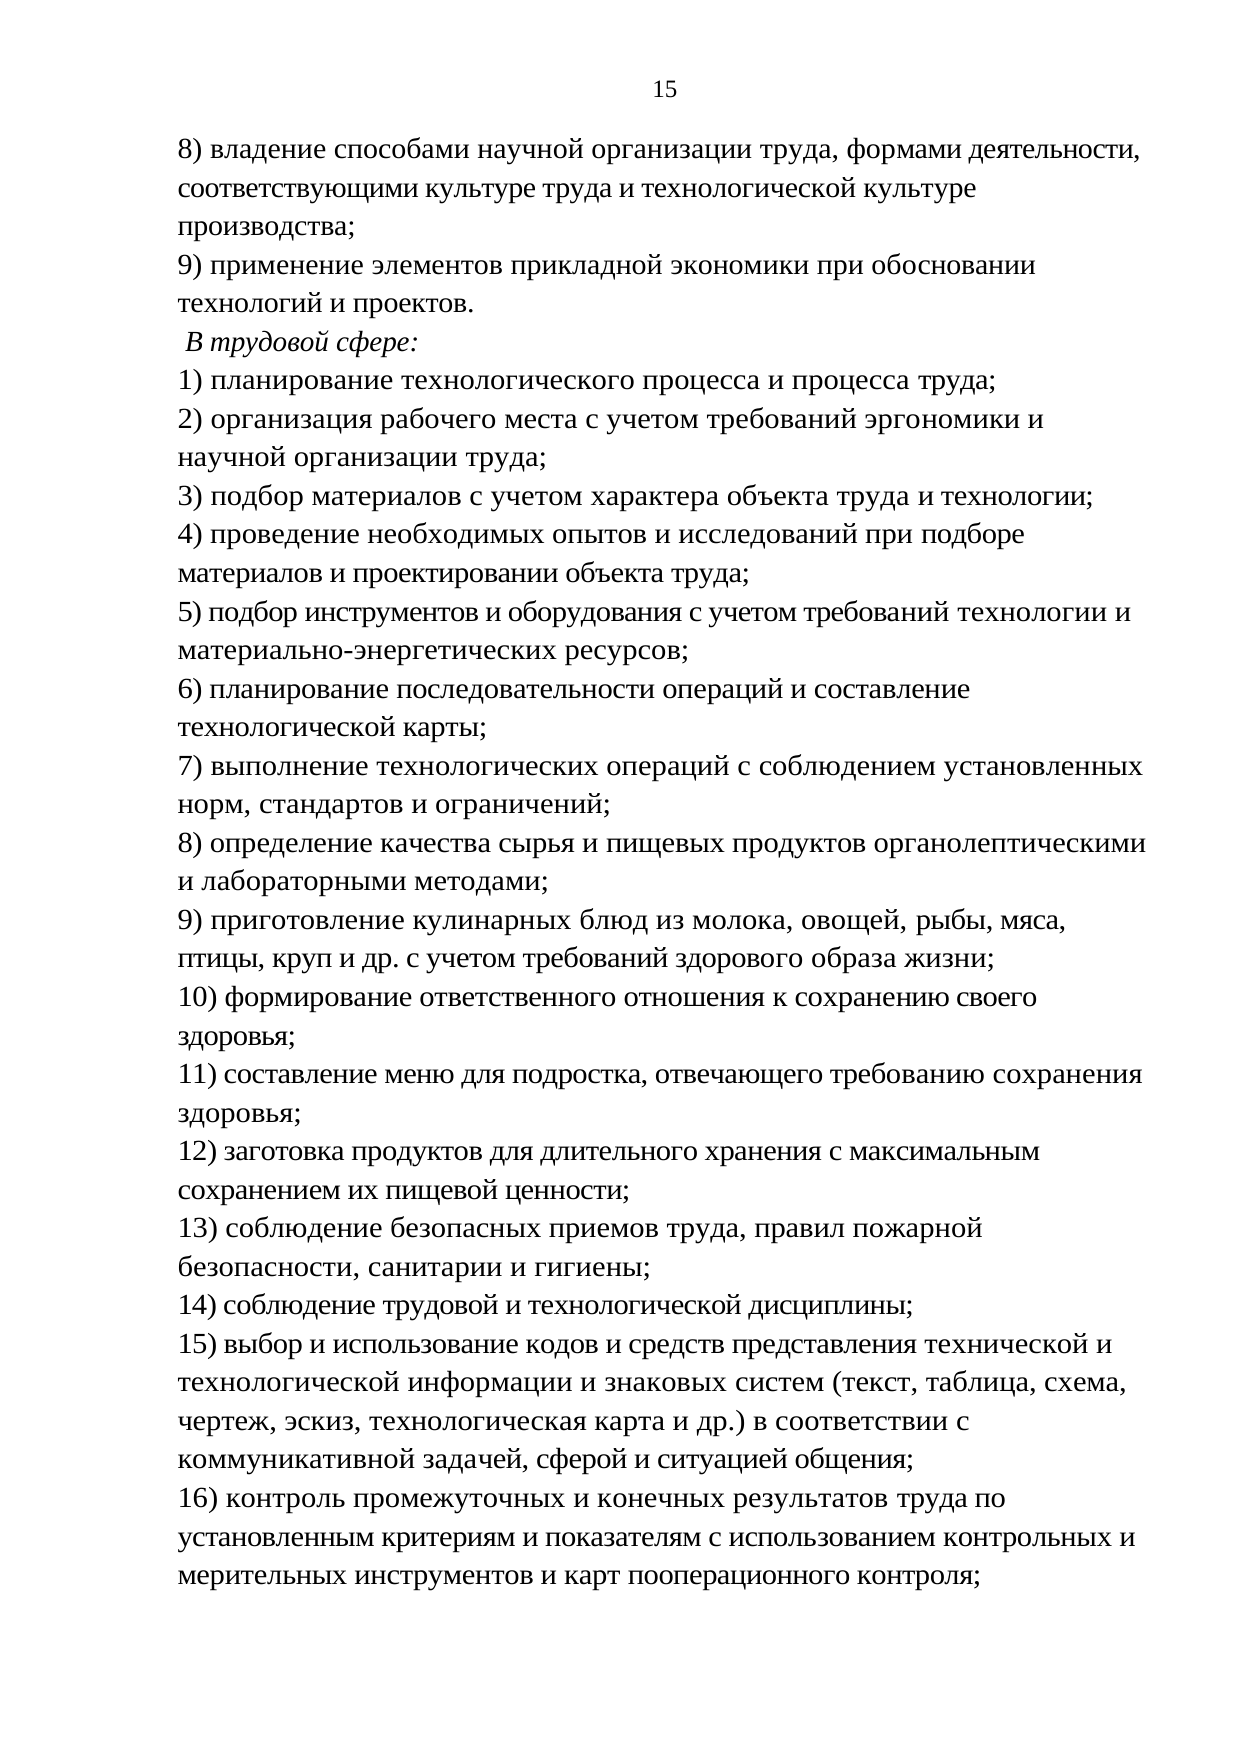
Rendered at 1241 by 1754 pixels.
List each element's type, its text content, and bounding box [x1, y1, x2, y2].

text 7) выполнение технологических операций с соблюдением установленных норм, стандартов и ограничений; [177, 748, 1152, 820]
text В трудовой сфере: [177, 324, 1152, 357]
text 4) проведение необходимых опытов и исследований при подборе материалов и проектировании объекта труда; [177, 517, 1152, 589]
text 8) владение способами научной организации труда, формами деятельности, соответствующими культуре труда и технологической культуре производства; [177, 131, 1152, 242]
text 15) выбор и использование кодов и средств представления технической и технологической информации и знаковых систем (текст, таблица, схема, чертеж, эскиз, технологическая карта и др.) в соответствии с коммуникативной задачей, сферой и ситуацией общения; [177, 1326, 1152, 1475]
text 11) составление меню для подростка, отвечающего требованию сохранения здоровья; [177, 1056, 1152, 1128]
text 10) формирование ответственного отношения к сохранению своего здоровья; [177, 979, 1152, 1051]
text 5) подбор инструментов и оборудования с учетом требований технологии и материально-энергетических ресурсов; [177, 594, 1152, 666]
text 16) контроль промежуточных и конечных результатов труда по установленным критериям и показателям с использованием контрольных и мерительных инструментов и карт пооперационного контроля; [177, 1480, 1152, 1591]
text 6) планирование последовательности операций и составление технологической карты; [177, 671, 1152, 743]
text 9) приготовление кулинарных блюд из молока, овощей, рыбы, мяса, птицы, круп и др. с учетом требований здорового образа жизни; [177, 902, 1152, 974]
text 3) подбор материалов с учетом характера объекта труда и технологии; [177, 478, 1152, 512]
text 13) соблюдение безопасных приемов труда, правил пожарной безопасности, санитарии и гигиены; [177, 1210, 1152, 1282]
text 8) определение качества сырья и пищевых продуктов органолептическими и лабораторными методами; [177, 825, 1152, 897]
text 14) соблюдение трудовой и технологической дисциплины; [177, 1287, 1152, 1321]
text 2) организация рабочего места с учетом требований эргономики и научной организации труда; [177, 401, 1152, 473]
text 9) применение элементов прикладной экономики при обосновании технологий и проектов. [177, 247, 1152, 319]
text 1) планирование технологического процесса и процесса труда; [177, 362, 1152, 396]
text 12) заготовка продуктов для длительного хранения с максимальным сохранением их пищевой ценности; [177, 1133, 1152, 1205]
